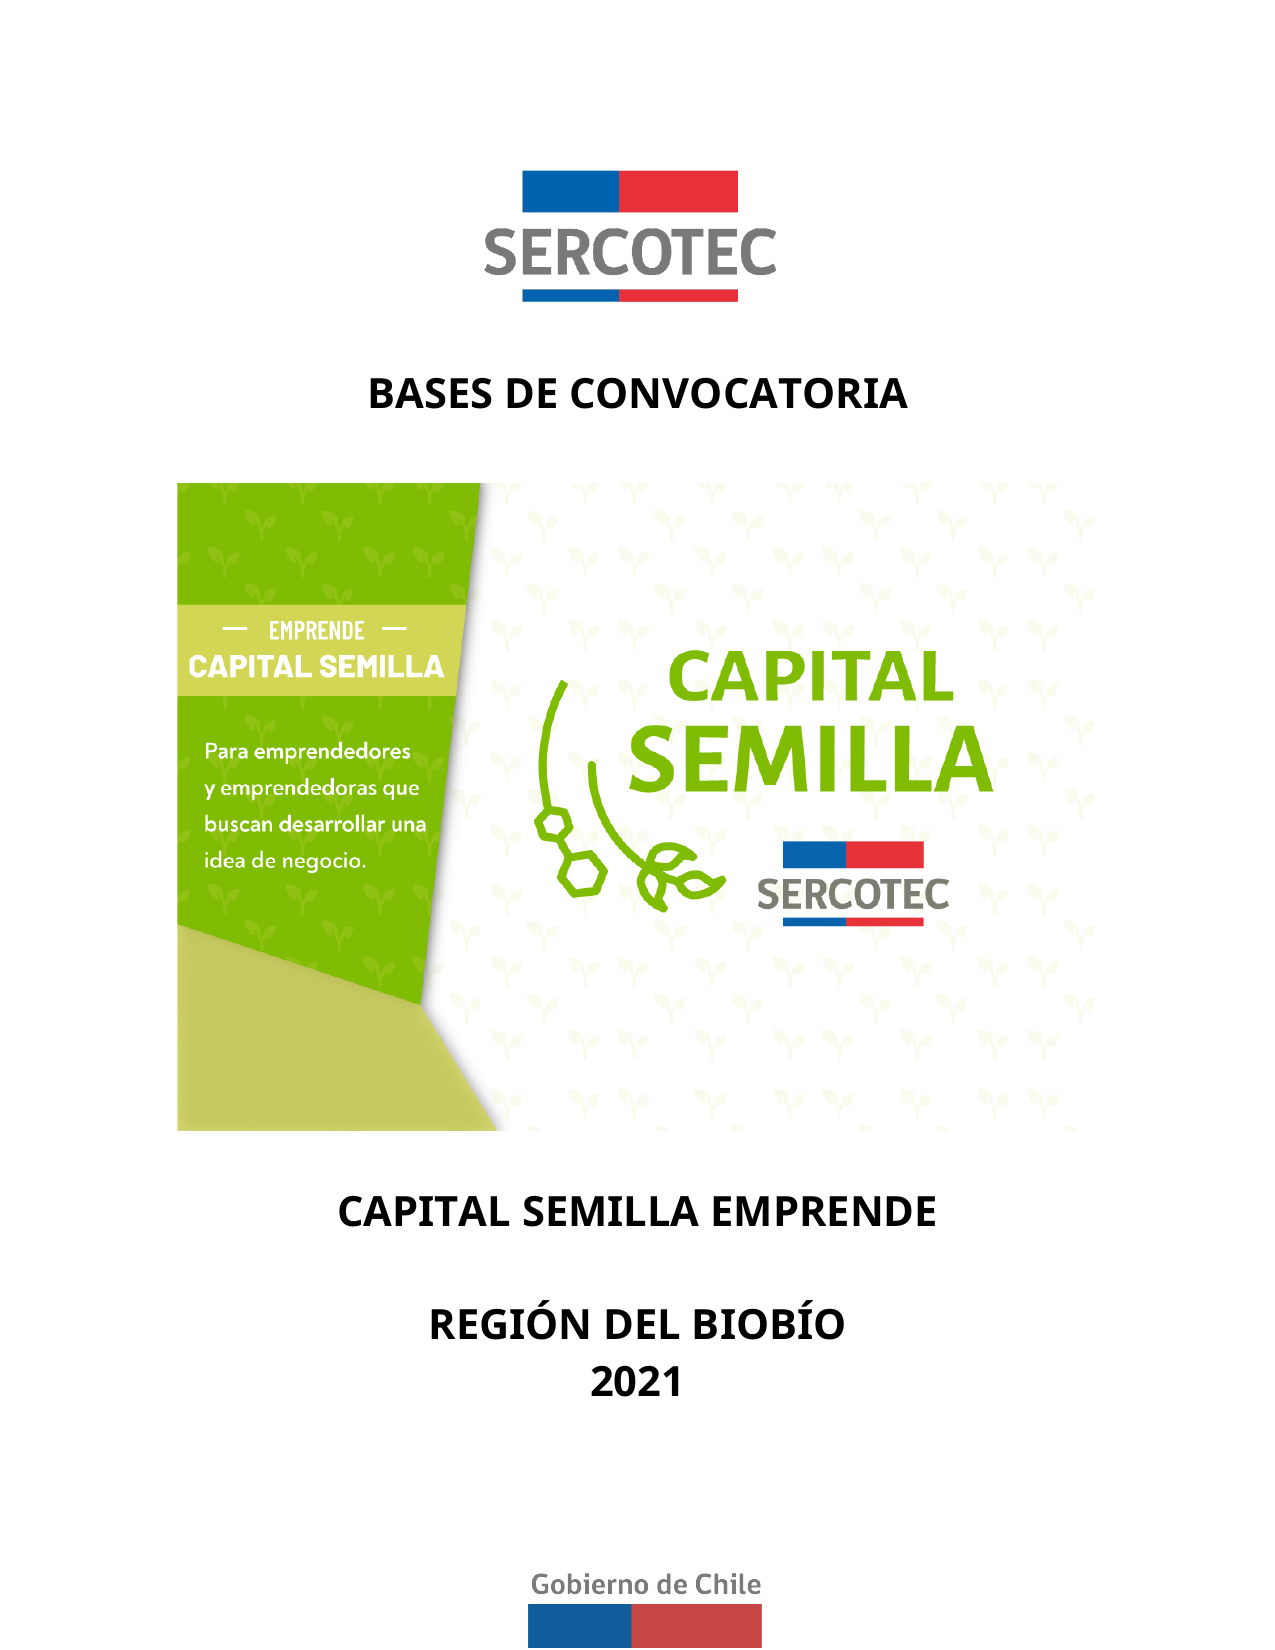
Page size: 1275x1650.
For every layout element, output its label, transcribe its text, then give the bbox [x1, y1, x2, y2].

picture [425, 147, 845, 333]
text REGIÓN DEL BIOBÍO [177, 1295, 1098, 1352]
text BASES DE CONVOCATORIA [177, 364, 1098, 421]
text CAPITAL SEMILLA EMPRENDE [177, 1182, 1098, 1238]
picture [526, 1559, 763, 1648]
picture [177, 483, 1098, 1131]
text 2021 [177, 1352, 1098, 1409]
